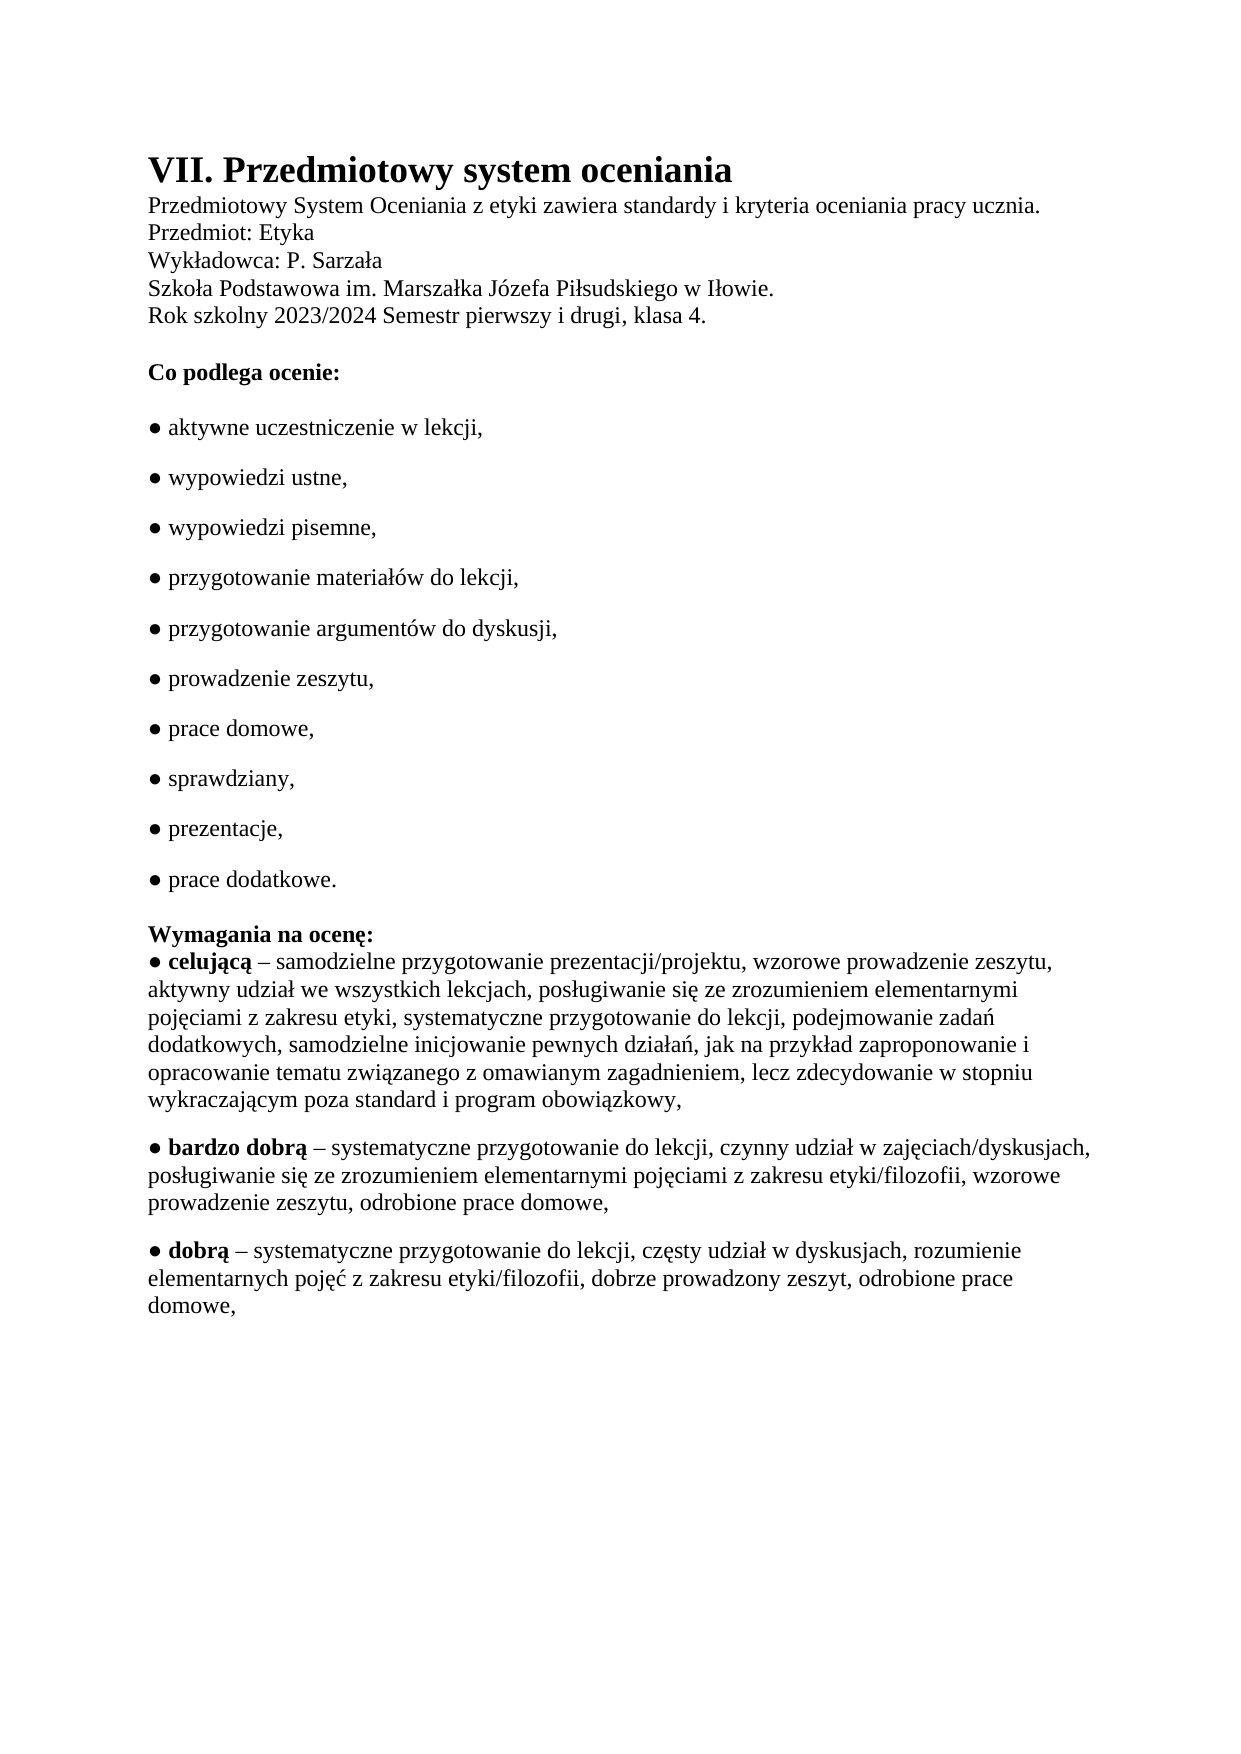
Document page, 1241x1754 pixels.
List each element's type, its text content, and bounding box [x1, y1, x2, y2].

text ● bardzo dobrą – systematyczne przygotowanie do lekcji, czynny udział w zajęciach/dyskusjach, posługiwanie się ze zrozumieniem elementarnymi pojęciami z zakresu etyki/filozofii, wzorowe prowadzenie zeszytu, odrobione prace domowe, [148, 1133, 1093, 1216]
text Wymagania na ocenę: [148, 920, 1093, 947]
text ● przygotowanie materiałów do lekcji, [148, 563, 1093, 591]
text ● prowadzenie zeszytu, [148, 664, 1093, 691]
text ● prace domowe, [148, 714, 1093, 742]
text ● prace dodatkowe. [148, 864, 1093, 892]
text Co podlega ocenie: [148, 357, 1093, 385]
text VII. Przedmiotowy system oceniania [148, 148, 1093, 191]
text Rok szkolny 2023/2024 Semestr pierwszy i drugi, klasa 4. [148, 301, 1093, 329]
text ● przygotowanie argumentów do dyskusji, [148, 613, 1093, 641]
text Wykładowca: P. Sarzała [148, 246, 1093, 273]
text Szkoła Podstawowa im. Marszałka Józefa Piłsudskiego w Iłowie. [148, 273, 1093, 301]
text ● sprawdziany, [148, 764, 1093, 792]
text Przedmiot: Etyka [148, 218, 1093, 246]
text ● wypowiedzi ustne, [148, 463, 1093, 491]
text ● wypowiedzi pisemne, [148, 513, 1093, 541]
text ● aktywne uczestniczenie w lekcji, [148, 413, 1093, 440]
text ● celującą – samodzielne przygotowanie prezentacji/projektu, wzorowe prowadzenie zeszytu, aktywny udział we wszystkich lekcjach, posługiwanie się ze zrozumieniem elementarnymi pojęciami z zakresu etyki, systematyczne przygotowanie do lekcji, podejmowanie zadań dodatkowych, samodzielne inicjowanie pewnych działań, jak na przykład zaproponowanie i opracowanie tematu związanego z omawianym zagadnieniem, lecz zdecydowanie w stopniu wykraczającym poza standard i program obowiązkowy, [148, 947, 1093, 1113]
text ● dobrą – systematyczne przygotowanie do lekcji, częsty udział w dyskusjach, rozumienie elementarnych pojęć z zakresu etyki/filozofii, dobrze prowadzony zeszyt, odrobione prace domowe, [148, 1236, 1093, 1319]
text Przedmiotowy System Oceniania z etyki zawiera standardy i kryteria oceniania pracy ucznia. [148, 191, 1093, 218]
text ● prezentacje, [148, 814, 1093, 842]
